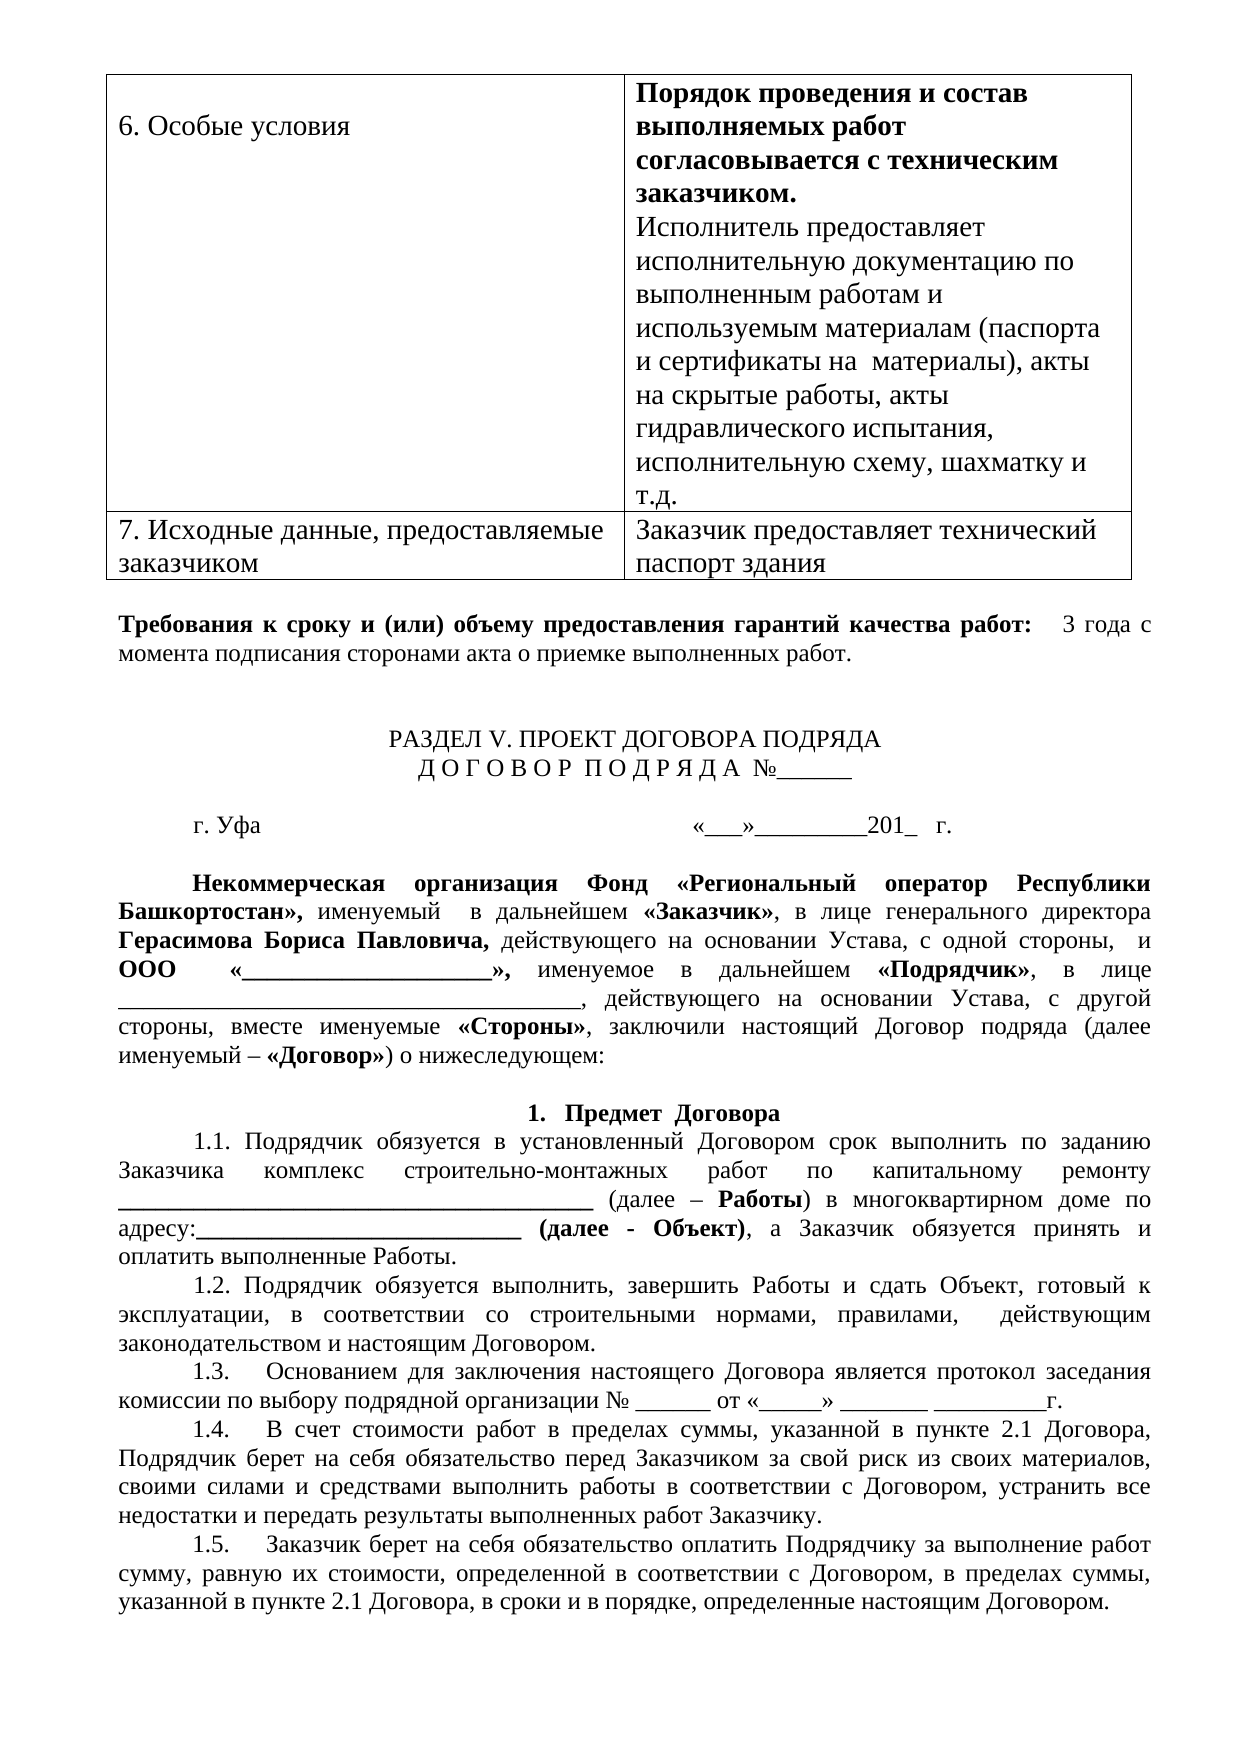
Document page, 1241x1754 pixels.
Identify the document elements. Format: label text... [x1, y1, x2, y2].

text Некоммерческая организация Фонд «Региональный оператор Республики Башкортостан», именуемый в дальнейшем «Заказчик», в лице генерального директора Герасимова Бориса Павловича, действующего на основании Устава, с одной стороны, и ООО «____________________», именуемое в дальнейшем «Подрядчик», в лице _____________________________________, действующего на основании Устава, с другой стороны, вместе именуемые «Стороны», заключили настоящий Договор подряда (далее именуемый – «Договор») о нижеследующем: [118, 868, 1152, 1069]
list Предмет Договора [156, 1098, 1152, 1126]
list Заказчик берет на себя обязательство оплатить Подрядчику за выполнение работ сумму, равную их стоимости, определенной в соответствии с Договором, в пределах суммы, указанной в пункте 2.1 Договора, в сроки и в порядке, определенные настоящим Договором. [118, 1529, 1152, 1615]
text г. Уфа «___»_________201_ г. [118, 810, 1152, 839]
list В счет стоимости работ в пределах суммы, указанной в пункте 2.1 Договора, Подрядчик берет на себя обязательство перед Заказчиком за свой риск из своих материалов, своими силами и средствами выполнить работы в соответствии с Договором, устранить все недостатки и передать результаты выполненных работ Заказчику. [118, 1414, 1152, 1529]
text РАЗДЕЛ V. ПРОЕКТ ДОГОВОРА ПОДРЯДА [118, 724, 1152, 753]
table_cell Заказчик предоставляет технический паспорт здания [625, 512, 1131, 579]
text Д О Г О В О Р П О Д Р Я Д А №______ [118, 753, 1152, 781]
text 1.1. Подрядчик обязуется в установленный Договором срок выполнить по заданию Заказчика комплекс строительно-монтажных работ по капитальному ремонту ______________________________________ (далее – Работы) в многоквартирном доме по адресу:__________________________ (далее - Объект), а Заказчик обязуется принять и оплатить выполненные Работы. [118, 1126, 1152, 1270]
text Требования к сроку и (или) объему предоставления гарантий качества работ: 3 года с момента подписания сторонами акта о приемке выполненных работ. [118, 609, 1152, 666]
list Основанием для заключения настоящего Договора является протокол заседания комиссии по выбору подрядной организации № ______ от «_____» _______ _________г. [118, 1356, 1152, 1414]
text 1.2. Подрядчик обязуется выполнить, завершить Работы и сдать Объект, готовый к эксплуатации, в соответствии со строительными нормами, правилами, действующим законодательством и настоящим Договором. [118, 1270, 1152, 1356]
table_cell Порядок проведения и состав выполняемых работ согласовывается с техническим заказчиком. Исполнитель предоставляет исполнительную документацию по выполненным работам и используемым материалам (паспорта и сертификаты на материалы), акты на скрытые работы, акты гидравлического испытания, исполнительную схему, шахматку и т.д. [625, 75, 1131, 511]
table_cell 7. Исходные данные, предоставляемые заказчиком [107, 512, 624, 579]
table_cell 6. Особые условия [107, 75, 624, 511]
